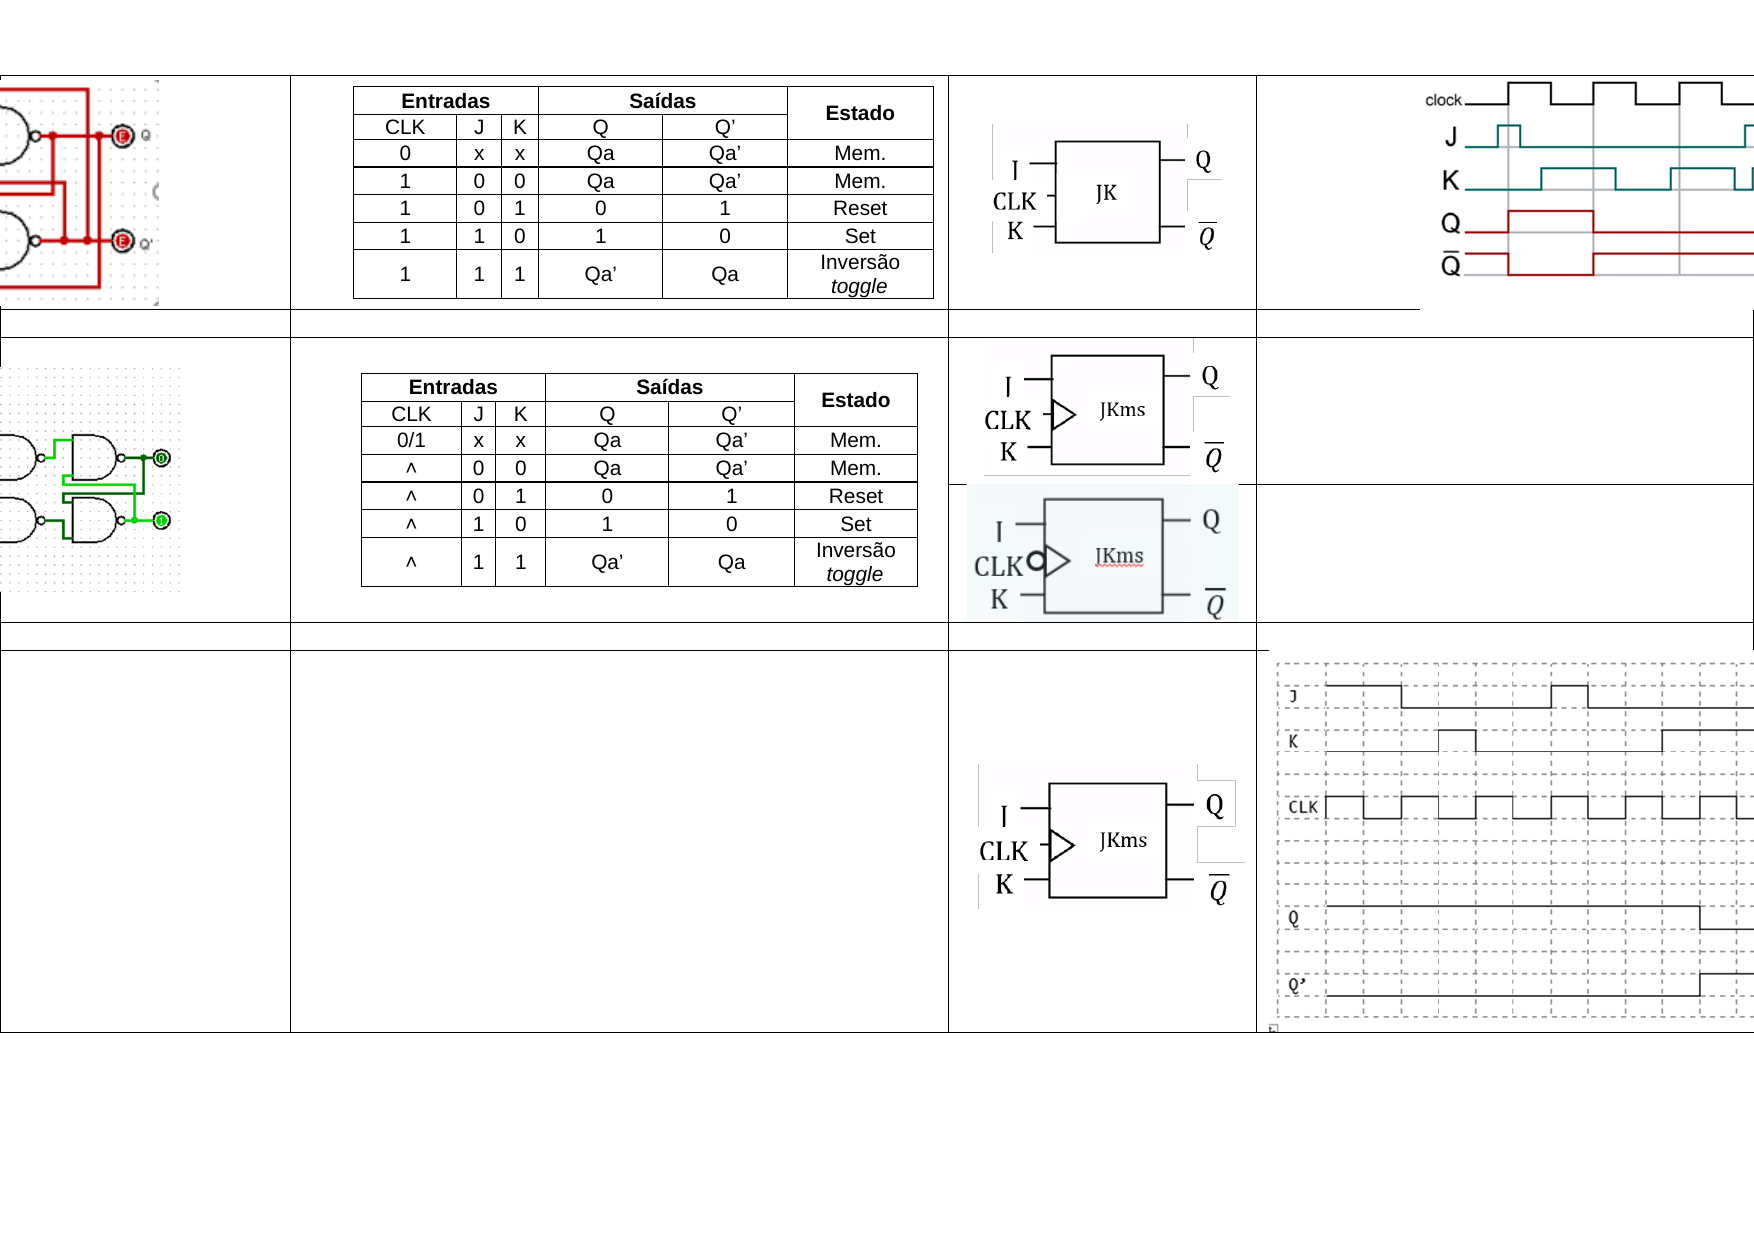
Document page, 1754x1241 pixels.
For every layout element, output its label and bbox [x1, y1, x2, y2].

table_cell [291, 338, 948, 622]
table_cell [1239, 485, 1256, 622]
picture [966, 338, 1239, 622]
table_cell [291, 623, 948, 649]
table_cell [1, 310, 290, 337]
picture [960, 764, 1245, 918]
table_cell [949, 76, 1256, 309]
table_cell [1257, 76, 1420, 309]
picture [0, 80, 159, 306]
table_cell [1, 623, 290, 649]
table_cell [1257, 338, 1753, 484]
table_cell [291, 76, 948, 309]
table_cell [1257, 310, 1753, 337]
table_cell [949, 310, 1256, 337]
table_cell [1257, 651, 1268, 1032]
table_cell [949, 651, 1256, 1032]
picture [1420, 76, 1754, 310]
table_cell [949, 485, 966, 622]
table_cell [949, 623, 1256, 649]
picture [1268, 650, 1754, 1032]
picture [976, 124, 1230, 261]
table_cell [291, 651, 948, 1032]
table_cell [1257, 485, 1753, 622]
table_cell [1, 76, 290, 309]
table_cell [949, 338, 966, 484]
table_cell [1, 651, 290, 1032]
table_cell [291, 310, 948, 337]
table_cell [1257, 623, 1753, 649]
picture [0, 367, 187, 592]
table_cell [1, 338, 290, 622]
table_cell [1239, 338, 1256, 484]
